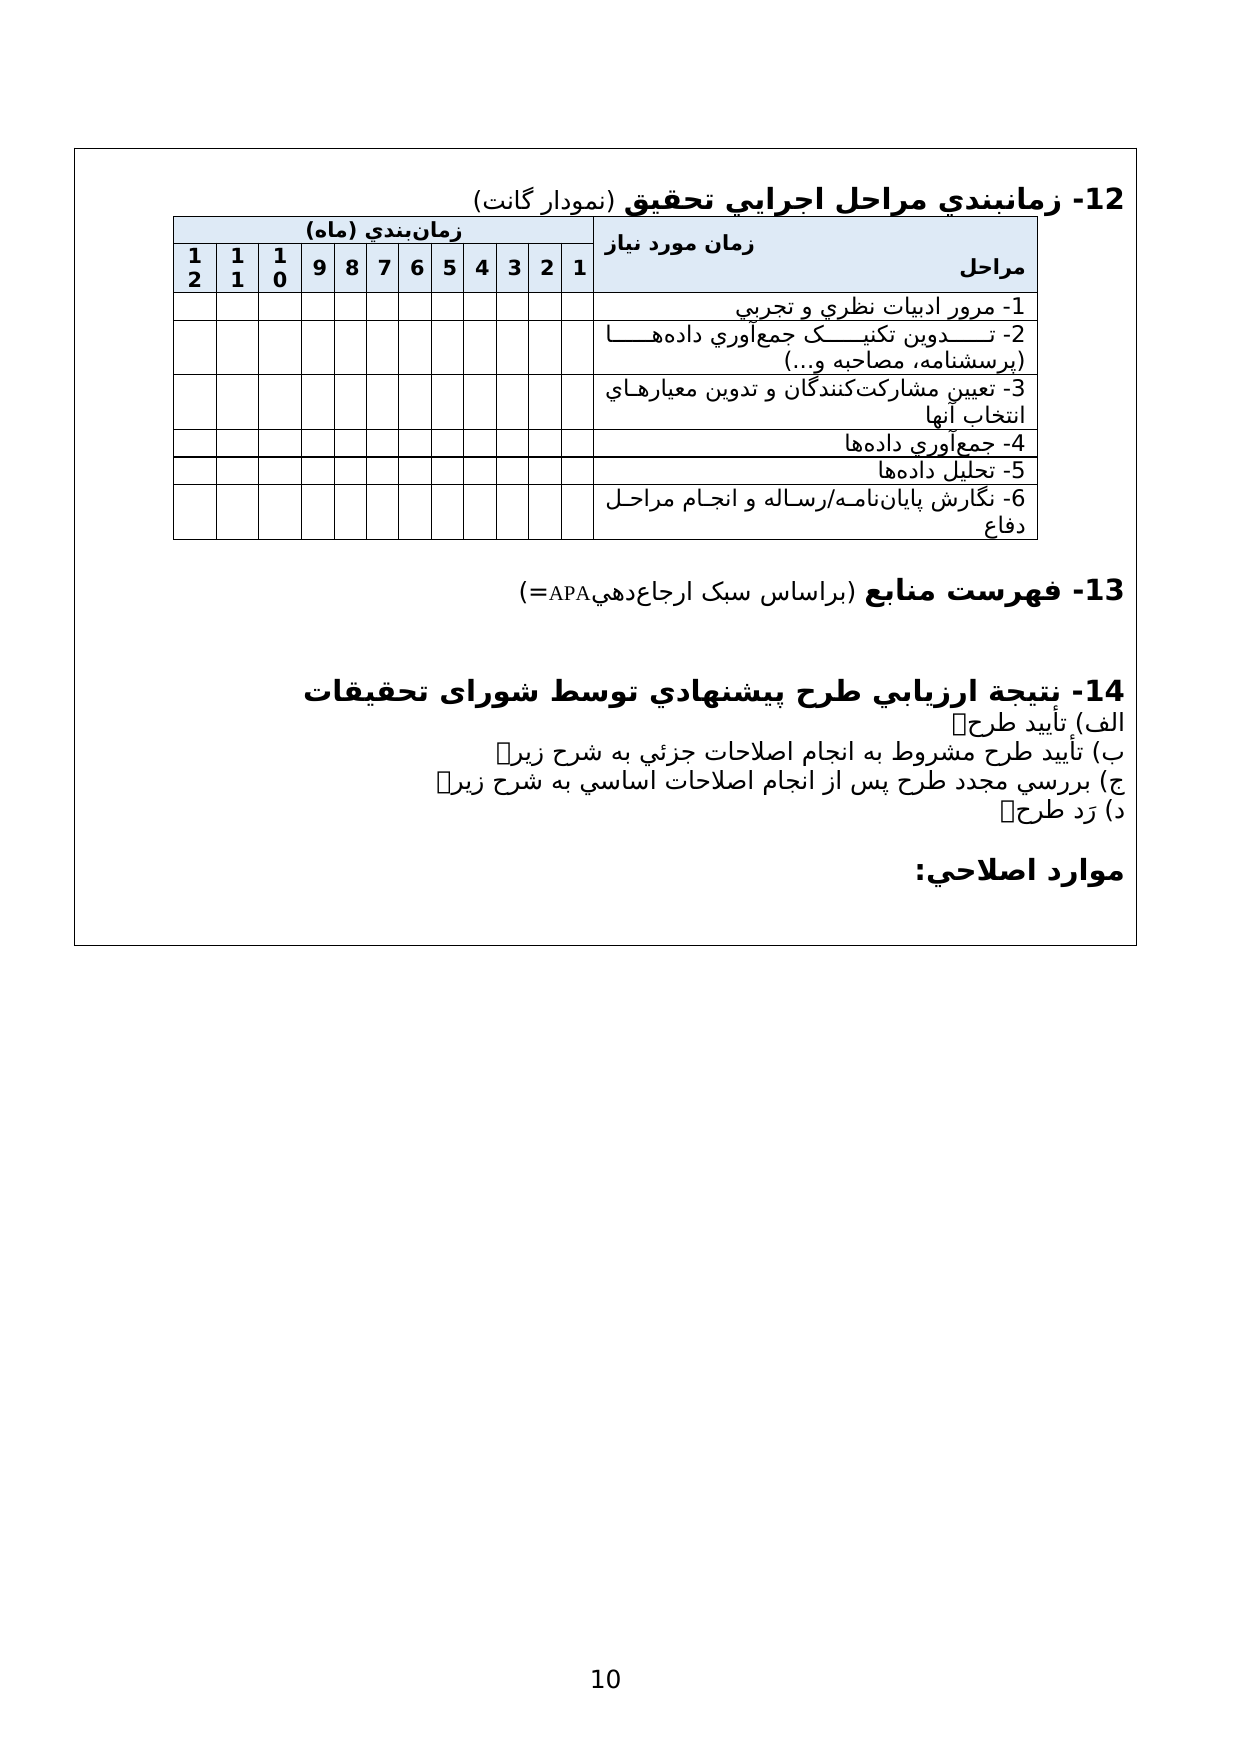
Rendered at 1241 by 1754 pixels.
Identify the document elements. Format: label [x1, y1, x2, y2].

table_header [75, 149, 1136, 945]
